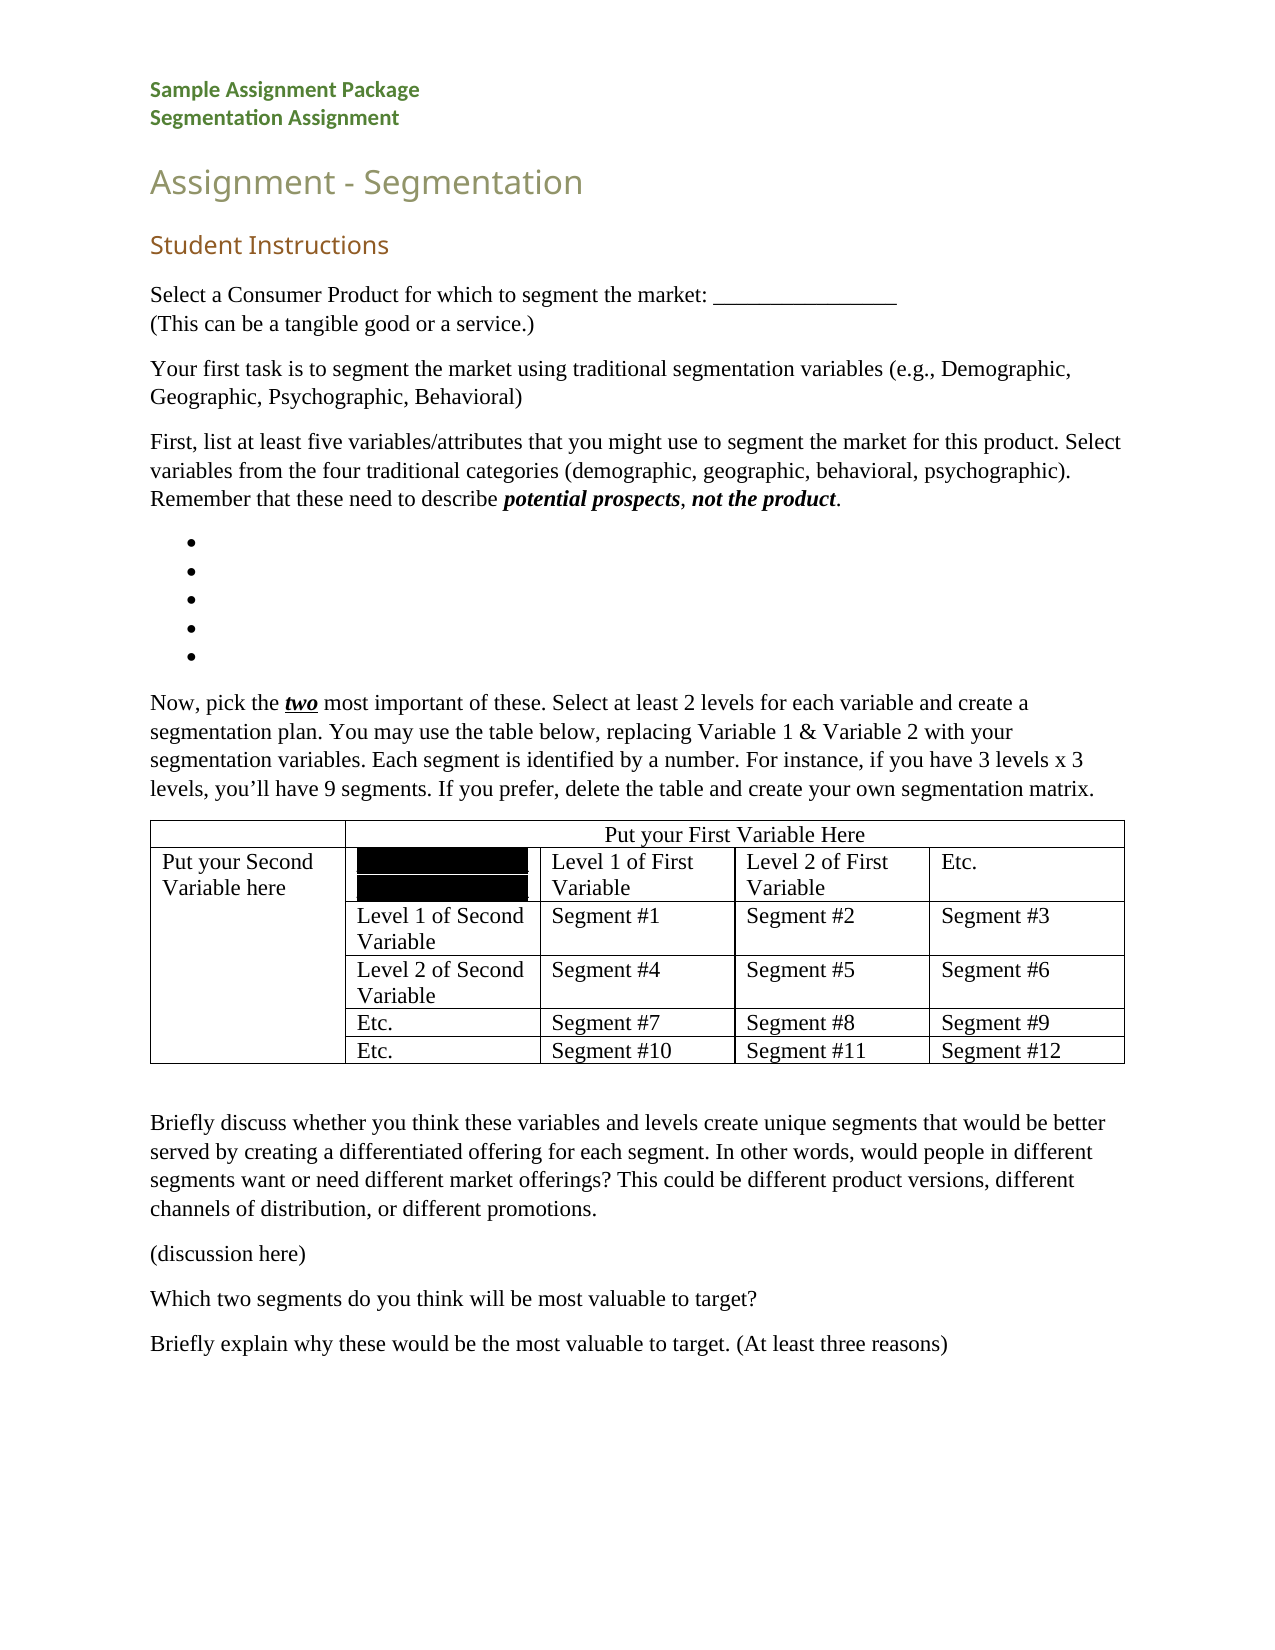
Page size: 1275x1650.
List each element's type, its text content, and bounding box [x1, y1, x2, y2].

table_cell Level 2 of First Variable [736, 848, 929, 901]
table_cell Level 1 of First Variable [541, 848, 734, 901]
table_cell Segment #10 [541, 1037, 734, 1063]
table_cell Segment #6 [930, 956, 1124, 1008]
table_cell Segment #3 [930, 902, 1124, 954]
table_cell Etc. [346, 1037, 540, 1063]
table_cell Segment #5 [736, 956, 929, 1008]
table_cell Level 2 of Second Variable [346, 956, 540, 1008]
table_cell Level 1 of Second Variable [346, 902, 540, 954]
table_cell Segment #8 [736, 1009, 929, 1036]
text Your first task is to segment the market using traditional segmentation variables (e.g., Demographic, Geographic, Psychographic, Behavioral) [150, 355, 1125, 410]
text Assignment - Segmentation [150, 159, 1125, 204]
table_header Put your First Variable Here [346, 821, 1124, 847]
table_header [151, 821, 345, 847]
text Student Instructions [150, 228, 1125, 262]
table_cell Put your Second Variable here [151, 848, 345, 1063]
text Briefly discuss whether you think these variables and levels create unique segments that would be better served by creating a differentiated offering for each segment. In other words, would people in different segments want or need different market offerings? This could be different product versions, different channels of distribution, or different promotions. [150, 1109, 1125, 1221]
text (discussion here) [150, 1240, 1125, 1266]
table_cell Segment #9 [930, 1009, 1124, 1036]
text Now, pick the two most important of these. Select at least 2 levels for each variable and create a segmentation plan. You may use the table below, replacing Variable 1 & Variable 2 with your segmentation variables. Each segment is identified by a number. For instance, if you have 3 levels x 3 levels, you’ll have 9 segments. If you prefer, delete the table and create your own segmentation matrix. [150, 689, 1125, 801]
text First, list at least five variables/attributes that you might use to segment the market for this product. Select variables from the four traditional categories (demographic, geographic, behavioral, psychographic). Remember that these need to describe potential prospects, not the product. [150, 428, 1125, 512]
table_cell _______________ _______________ [346, 848, 540, 901]
table_cell Segment #1 [541, 902, 734, 954]
table_cell Segment #7 [541, 1009, 734, 1036]
text Select a Consumer Product for which to segment the market: ________________ (This can be a tangible good or a service.) [150, 281, 1125, 336]
table_cell Segment #11 [736, 1037, 929, 1063]
text Which two segments do you think will be most valuable to target? [150, 1285, 1125, 1311]
text Briefly explain why these would be the most valuable to target. (At least three reasons) [150, 1330, 1125, 1356]
table_cell Etc. [930, 848, 1124, 901]
table_cell Etc. [346, 1009, 540, 1036]
table_cell Segment #4 [541, 956, 734, 1008]
table_cell Segment #2 [736, 902, 929, 954]
table_cell Segment #12 [930, 1037, 1124, 1063]
